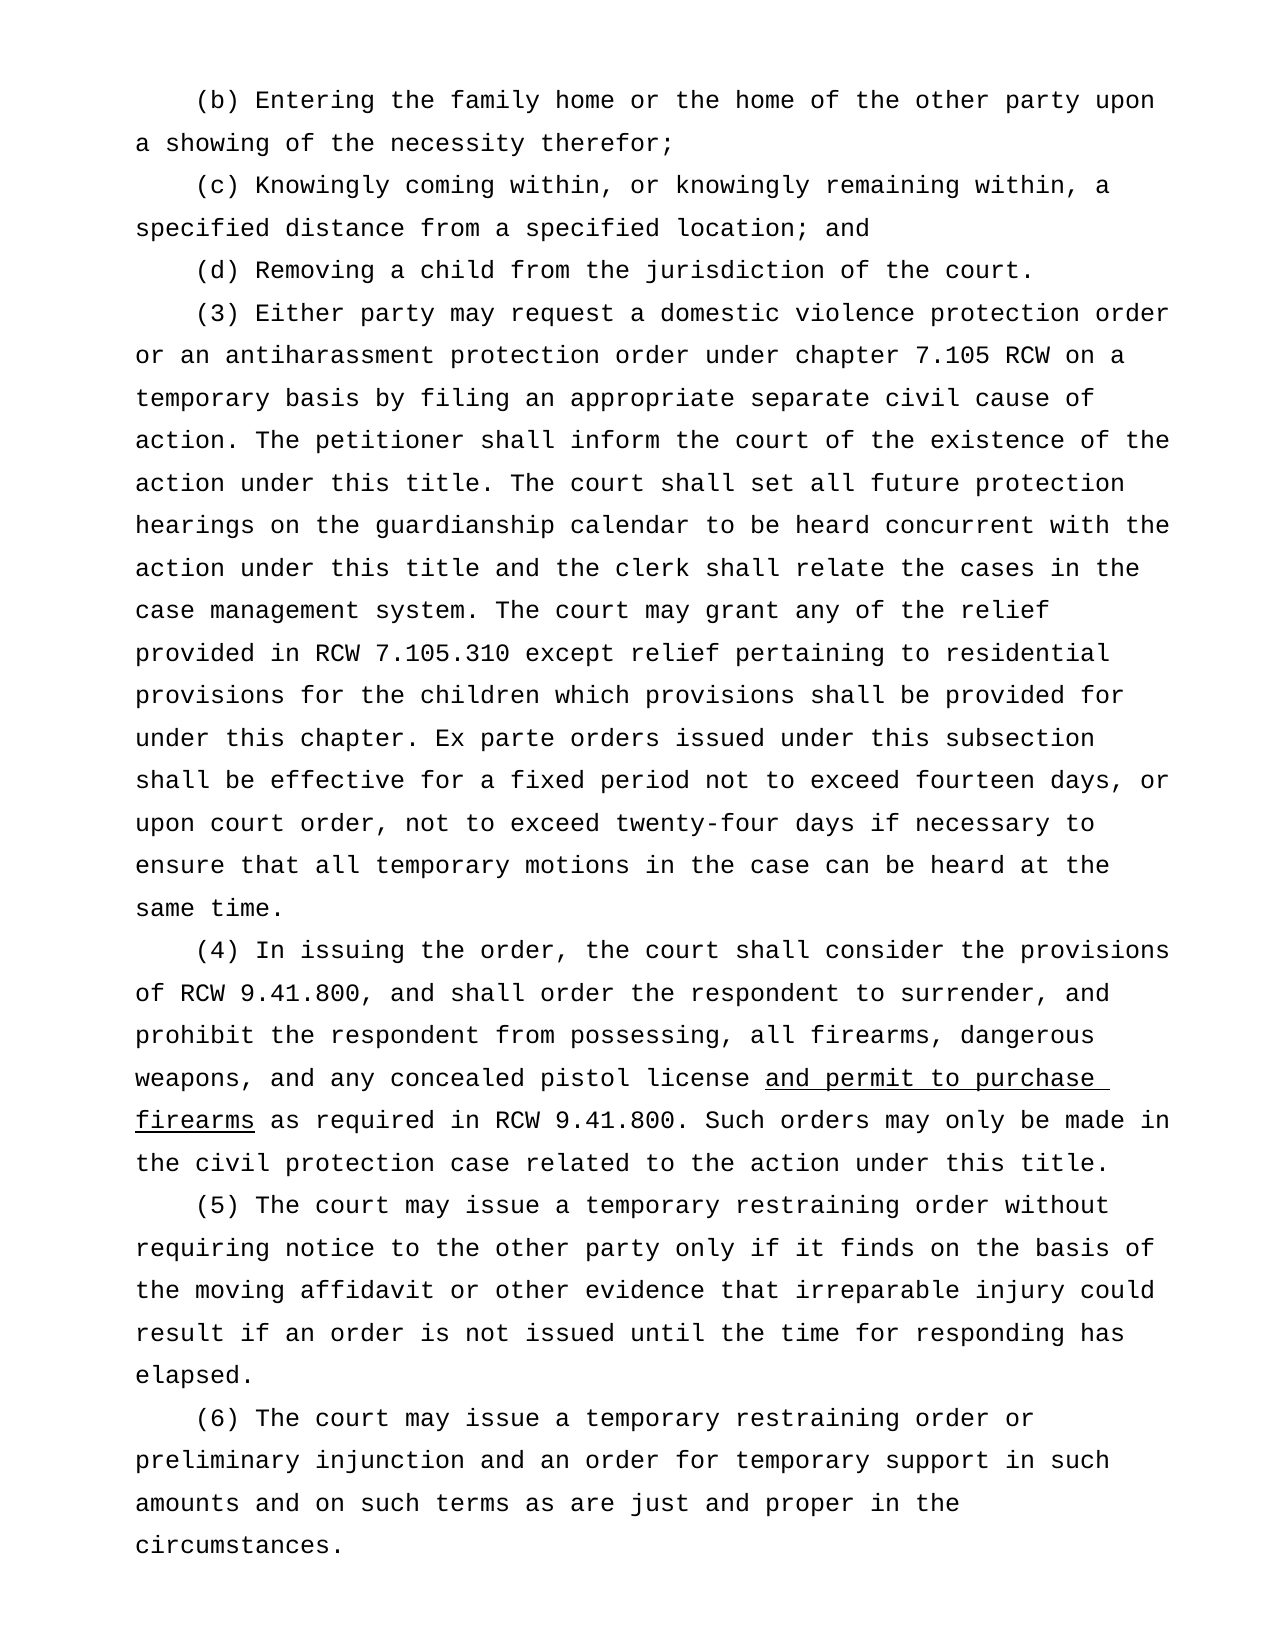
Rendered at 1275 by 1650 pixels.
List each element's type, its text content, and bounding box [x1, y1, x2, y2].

text (3) Either party may request a domestic violence protection order or an antiharassment protection order under chapter 7.105 RCW on a temporary basis by filing an appropriate separate civil cause of action. The petitioner shall inform the court of the existence of the action under this title. The court shall set all future protection hearings on the guardianship calendar to be heard concurrent with the action under this title and the clerk shall relate the cases in the case management system. The court may grant any of the relief provided in RCW 7.105.310 except relief pertaining to residential provisions for the children which provisions shall be provided for under this chapter. Ex parte orders issued under this subsection shall be effective for a fixed period not to exceed fourteen days, or upon court order, not to exceed twenty-four days if necessary to ensure that all temporary motions in the case can be heard at the same time. [135, 287, 1170, 925]
text (d) Removing a child from the jurisdiction of the court. [135, 245, 1170, 287]
text (b) Entering the family home or the home of the other party upon a showing of the necessity therefor; [135, 75, 1170, 160]
text (5) The court may issue a temporary restraining order without requiring notice to the other party only if it finds on the basis of the moving affidavit or other evidence that irreparable injury could result if an order is not issued until the time for responding has elapsed. [135, 1180, 1170, 1392]
text (6) The court may issue a temporary restraining order or preliminary injunction and an order for temporary support in such amounts and on such terms as are just and proper in the circumstances. [135, 1392, 1170, 1562]
text (c) Knowingly coming within, or knowingly remaining within, a specified distance from a specified location; and [135, 160, 1170, 245]
text (4) In issuing the order, the court shall consider the provisions of RCW 9.41.800, and shall order the respondent to surrender, and prohibit the respondent from possessing, all firearms, dangerous weapons, and any concealed pistol license and permit to purchase firearms as required in RCW 9.41.800. Such orders may only be made in the civil protection case related to the action under this title. [135, 925, 1170, 1180]
